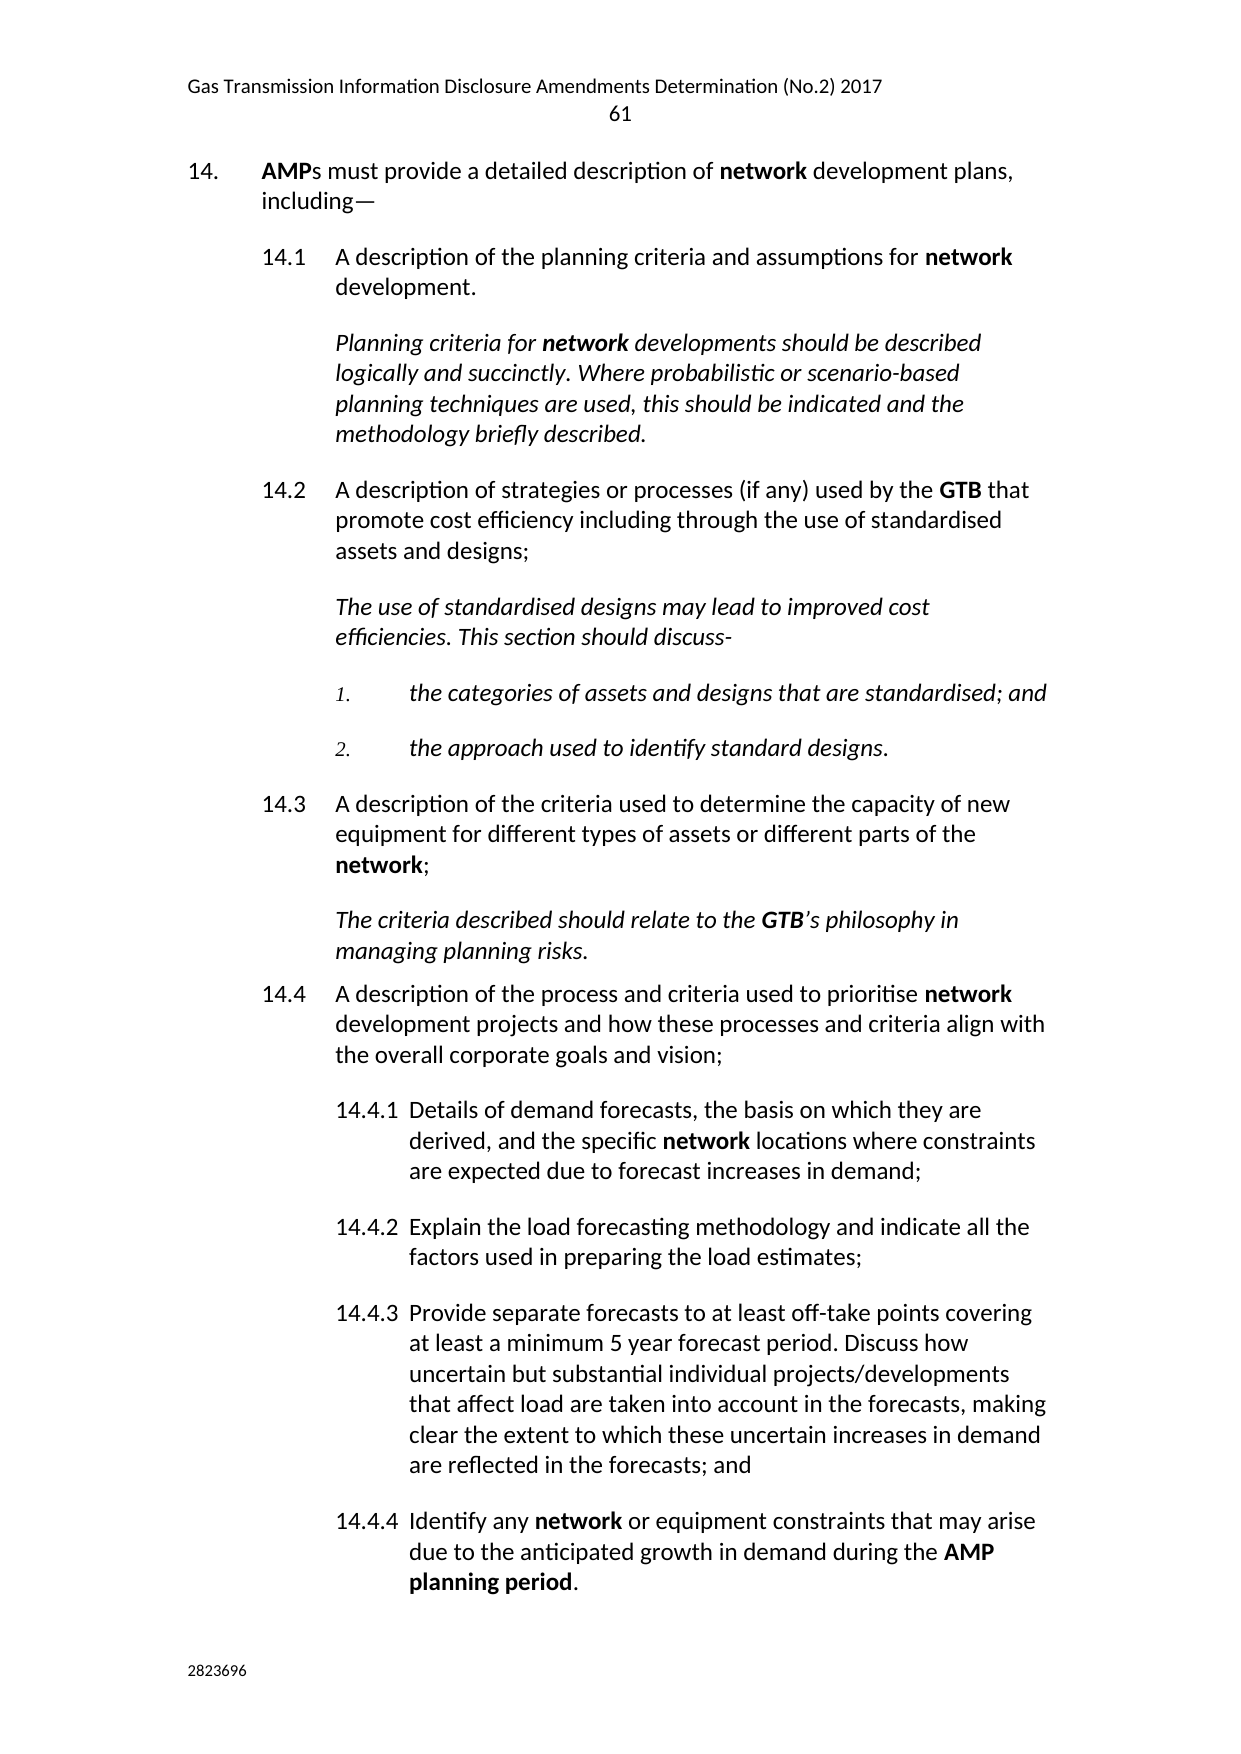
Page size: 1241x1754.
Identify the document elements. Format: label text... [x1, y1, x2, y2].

text A description of strategies or processes (if any) used by the GTB that promote cost efficiency including through the use of standardised assets and designs; [261, 474, 1053, 566]
list the approach used to identify standard designs. [335, 732, 1053, 763]
text Explain the load forecasting methodology and indicate all the factors used in preparing the load estimates; [335, 1211, 1053, 1272]
list the categories of assets and designs that are standardised; and [335, 677, 1053, 707]
text Provide separate forecasts to at least off-take points covering at least a minimum 5 year forecast period. Discuss how uncertain but substantial individual projects/developments that affect load are taken into account in the forecasts, making clear the extent to which these uncertain increases in demand are reflected in the forecasts; and [335, 1297, 1053, 1480]
text Details of demand forecasts, the basis on which they are derived, and the specific network locations where constraints are expected due to forecast increases in demand; [335, 1094, 1053, 1186]
text Identify any network or equipment constraints that may arise due to the anticipated growth in demand during the AMP planning period. [335, 1505, 1053, 1597]
text A description of the planning criteria and assumptions for network development. [261, 241, 1053, 302]
text A description of the criteria used to determine the capacity of new equipment for different types of assets or different parts of the network; [261, 788, 1053, 879]
text The use of standardised designs may lead to improved cost efficiencies. This section should discuss- [335, 591, 1053, 652]
text Planning criteria for network developments should be described logically and succinctly. Where probabilistic or scenario-based planning techniques are used, this should be indicated and the methodology briefly described. [335, 327, 1053, 449]
text AMPs must provide a detailed description of network development plans, including— [187, 155, 1053, 216]
text A description of the process and criteria used to prioritise network development projects and how these processes and criteria align with the overall corporate goals and vision; [261, 978, 1053, 1069]
text The criteria described should relate to the GTB’s philosophy in managing planning risks. [335, 904, 1053, 965]
